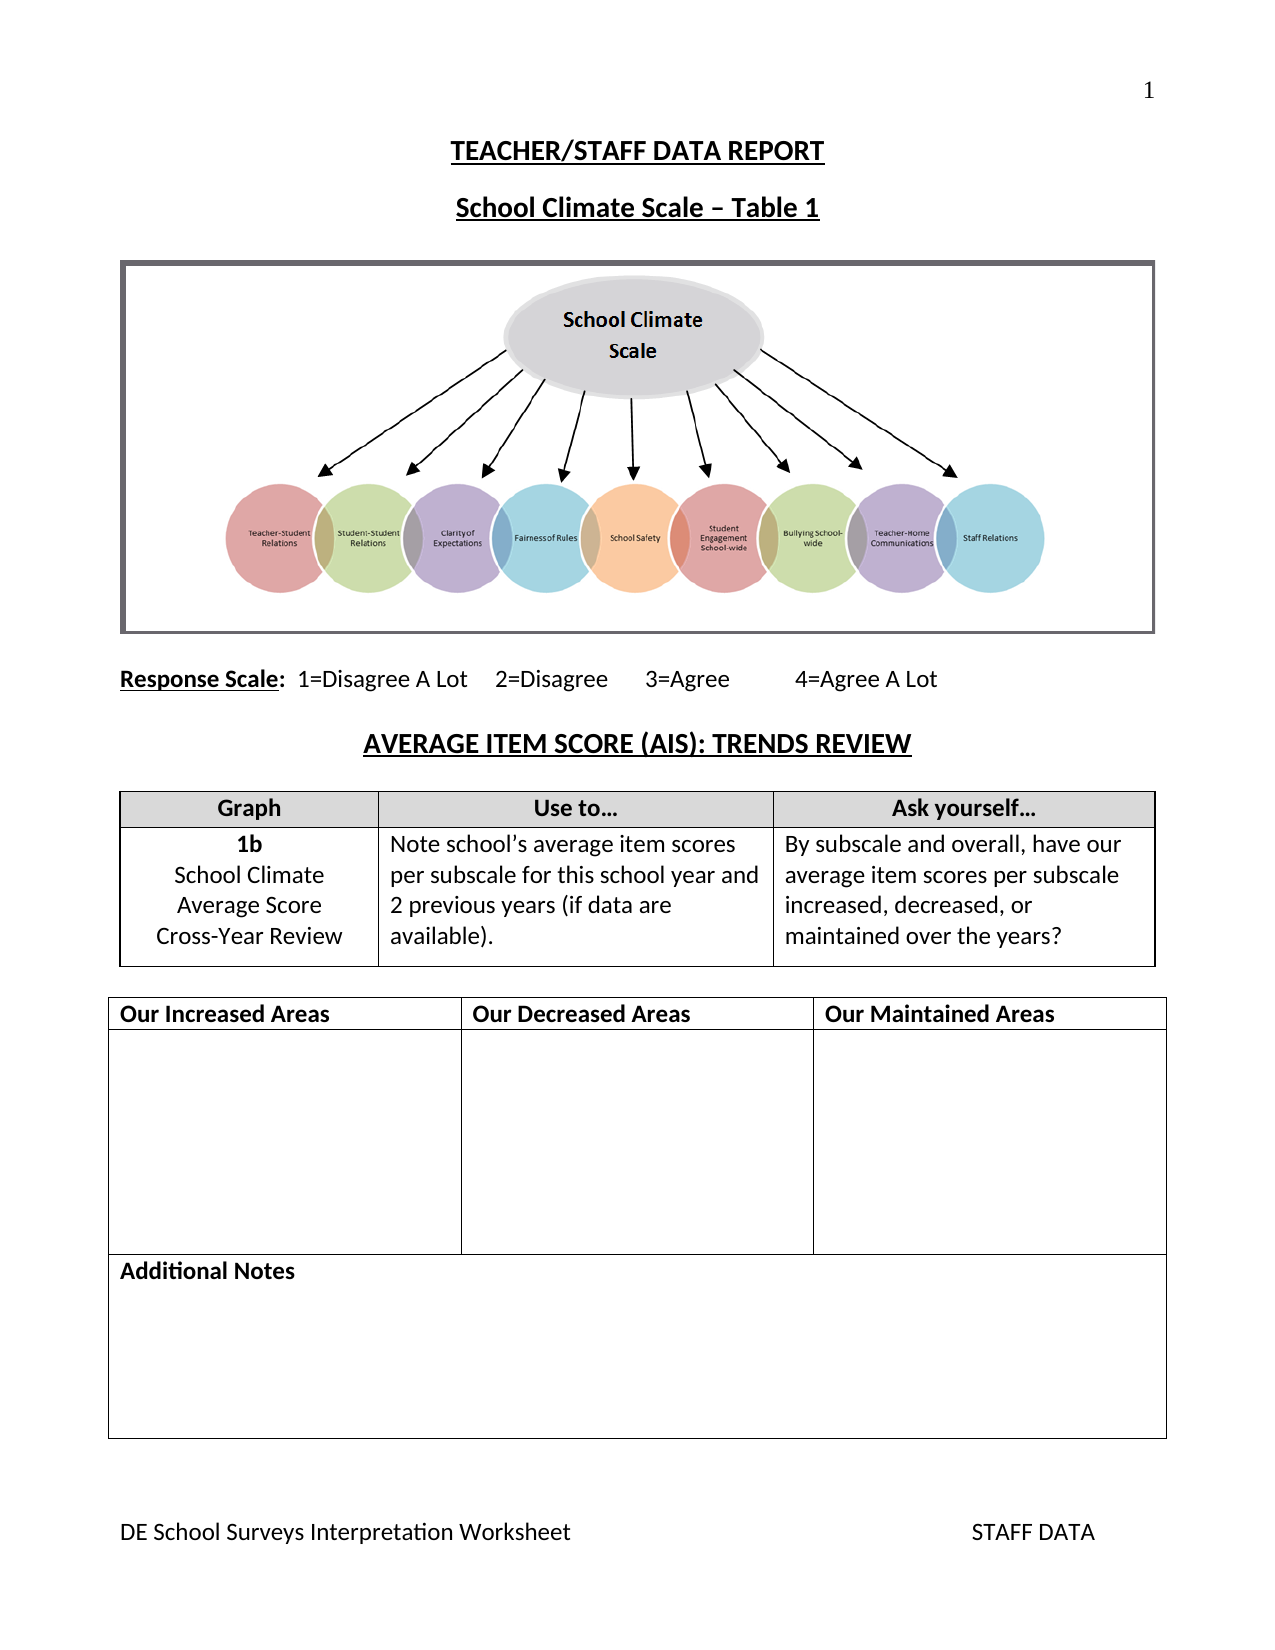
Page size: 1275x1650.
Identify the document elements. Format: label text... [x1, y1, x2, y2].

table_cell [109, 1030, 461, 1254]
text Response Scale: 1=Disagree A Lot 2=Disagree 3=Agree 4=Agree A Lot [120, 664, 1155, 694]
table_cell Note school’s average item scores per subscale for this school year and 2 previous years (if data are available). [379, 828, 773, 966]
table_cell 1b School Climate Average Score Cross-Year Review [121, 828, 378, 966]
table_header Use to… [379, 792, 773, 827]
table_cell By subscale and overall, have our average item scores per subscale increased, decreased, or maintained over the years? [774, 828, 1154, 966]
table_cell [462, 1030, 813, 1254]
table_header Ask yourself… [774, 792, 1154, 827]
picture [120, 260, 1155, 634]
text TEACHER/STAFF DATA REPORT [120, 132, 1155, 168]
table_header Our Decreased Areas [462, 998, 813, 1029]
table_cell [814, 1030, 1166, 1254]
text AVERAGE ITEM SCORE (AIS): TRENDS REVIEW [120, 725, 1155, 760]
text School Climate Scale – Table 1 [120, 189, 1155, 224]
table_cell Additional Notes [109, 1255, 1166, 1438]
table_header Our Maintained Areas [814, 998, 1166, 1029]
table_header Graph [121, 792, 378, 827]
table_header Our Increased Areas [109, 998, 461, 1029]
